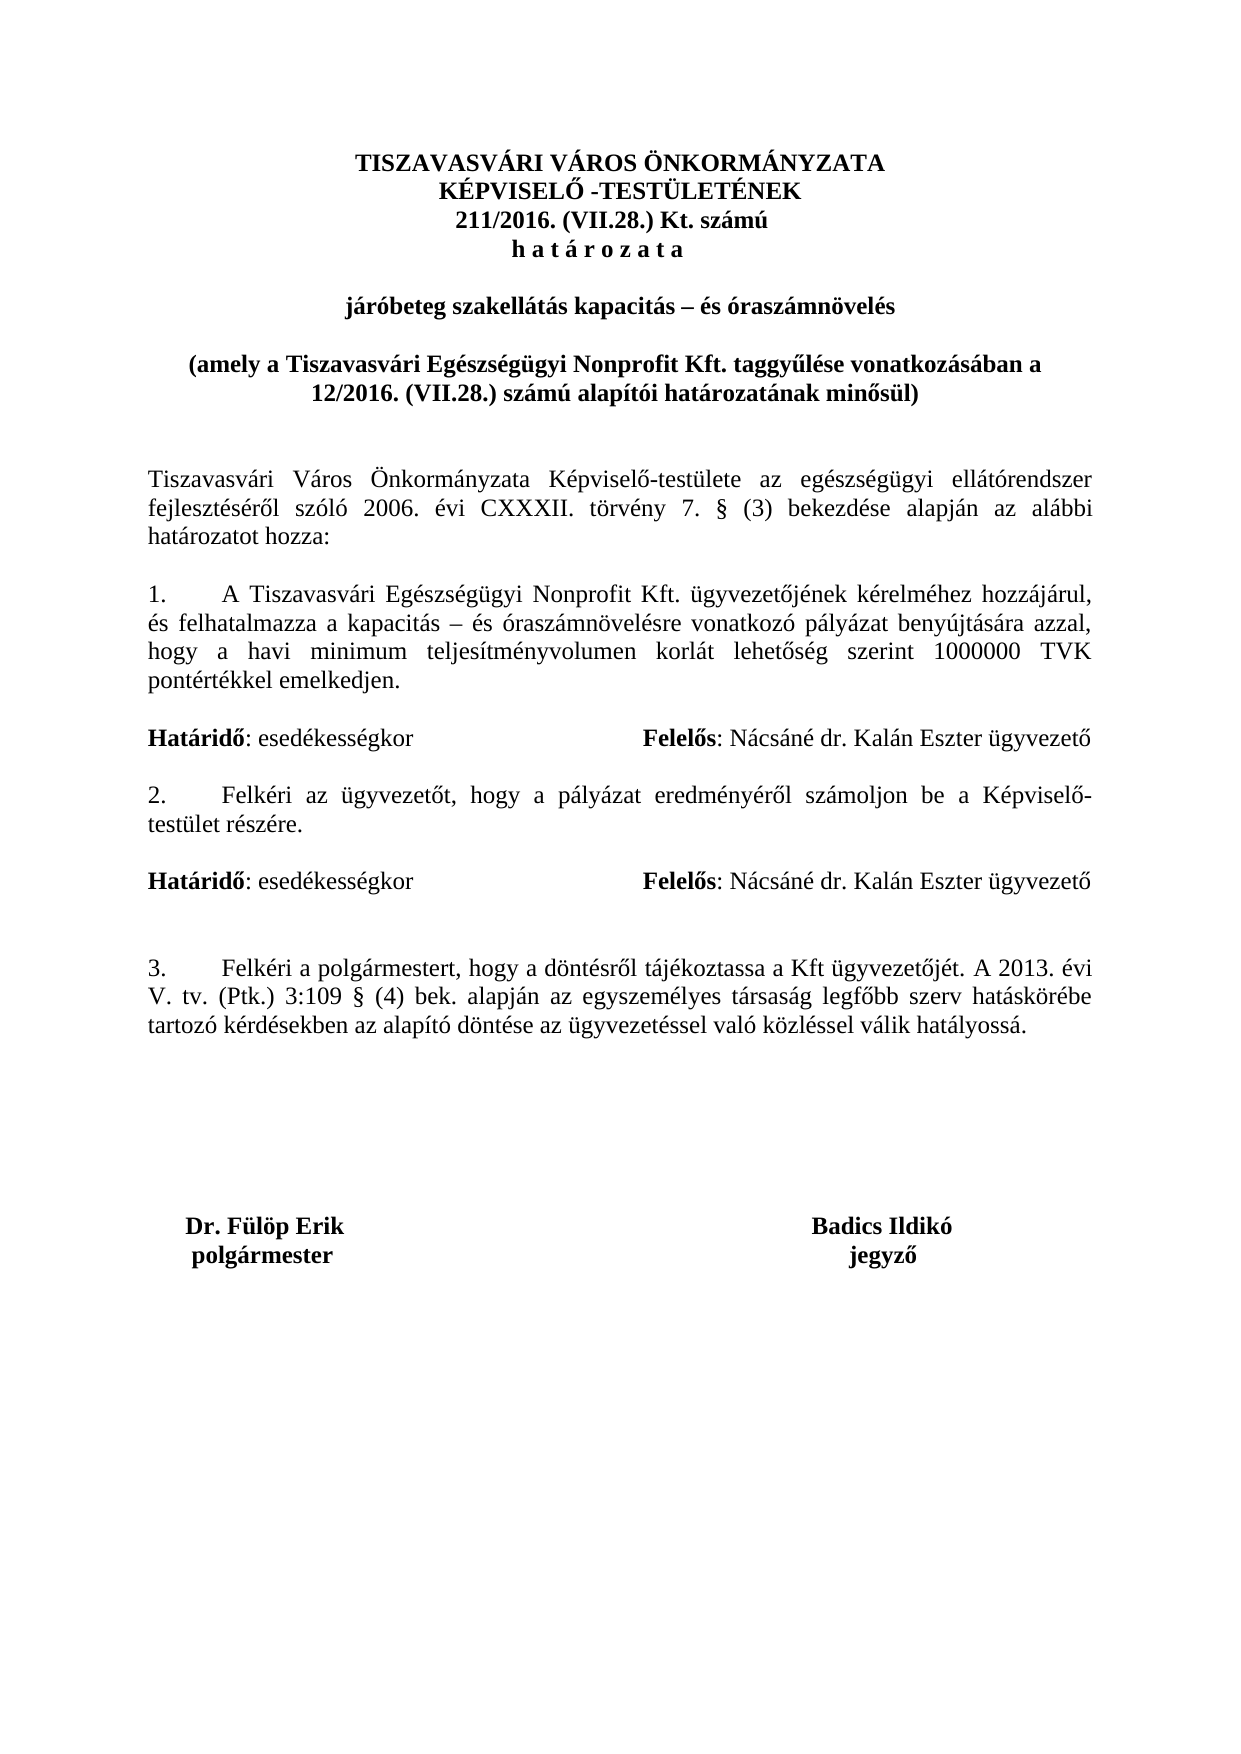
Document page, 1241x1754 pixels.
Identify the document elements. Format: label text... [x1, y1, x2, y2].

text Tiszavasvári Város Önkormányzata Képviselő-testülete az egészségügyi ellátórendszer fejlesztéséről szóló 2006. évi CXXXII. törvény 7. § (3) bekezdése alapján az alábbi határozatot hozza: [148, 464, 1093, 550]
text 211/2016. (VII.28.) Kt. számú [369, 205, 1093, 234]
list Határidő: esedékességkor Felelős: Nácsáné dr. Kalán Eszter ügyvezető [148, 866, 1093, 895]
list Határidő: esedékességkor Felelős: Nácsáné dr. Kalán Eszter ügyvezető [148, 723, 1093, 751]
list Felkéri a polgármestert, hogy a döntésről tájékoztassa a Kft ügyvezetőjét. A 2013. évi V. tv. (Ptk.) 3:109 § (4) bek. alapján az egyszemélyes társaság legfőbb szerv hatáskörébe tartozó kérdésekben az alapító döntése az ügyvezetéssel való közléssel válik hatályossá. [148, 953, 1093, 1039]
text Dr. Fülöp Erik Badics Ildikó [148, 1211, 1085, 1240]
text h a t á r o z a t a [369, 234, 1093, 263]
text járóbeteg szakellátás kapacitás – és óraszámnövelés [148, 291, 1093, 320]
list Felkéri az ügyvezetőt, hogy a pályázat eredményéről számoljon be a Képviselő-testület részére. [148, 780, 1093, 838]
list A Tiszavasvári Egészségügyi Nonprofit Kft. ügyvezetőjének kérelméhez hozzájárul, és felhatalmazza a kapacitás – és óraszámnövelésre vonatkozó pályázat benyújtására azzal, hogy a havi minimum teljesítményvolumen korlát lehetőség szerint 1000000 TVK pontértékkel emelkedjen. [148, 579, 1093, 694]
text TISZAVASVÁRI VÁROS ÖNKORMÁNYZATA [148, 148, 1093, 176]
text polgármester jegyző [148, 1240, 1085, 1269]
text KÉPVISELŐ -TESTÜLETÉNEK [148, 176, 1093, 205]
text (amely a Tiszavasvári Egészségügyi Nonprofit Kft. taggyűlése vonatkozásában a 12/2016. (VII.28.) számú alapítói határozatának minősül) [148, 349, 1082, 406]
